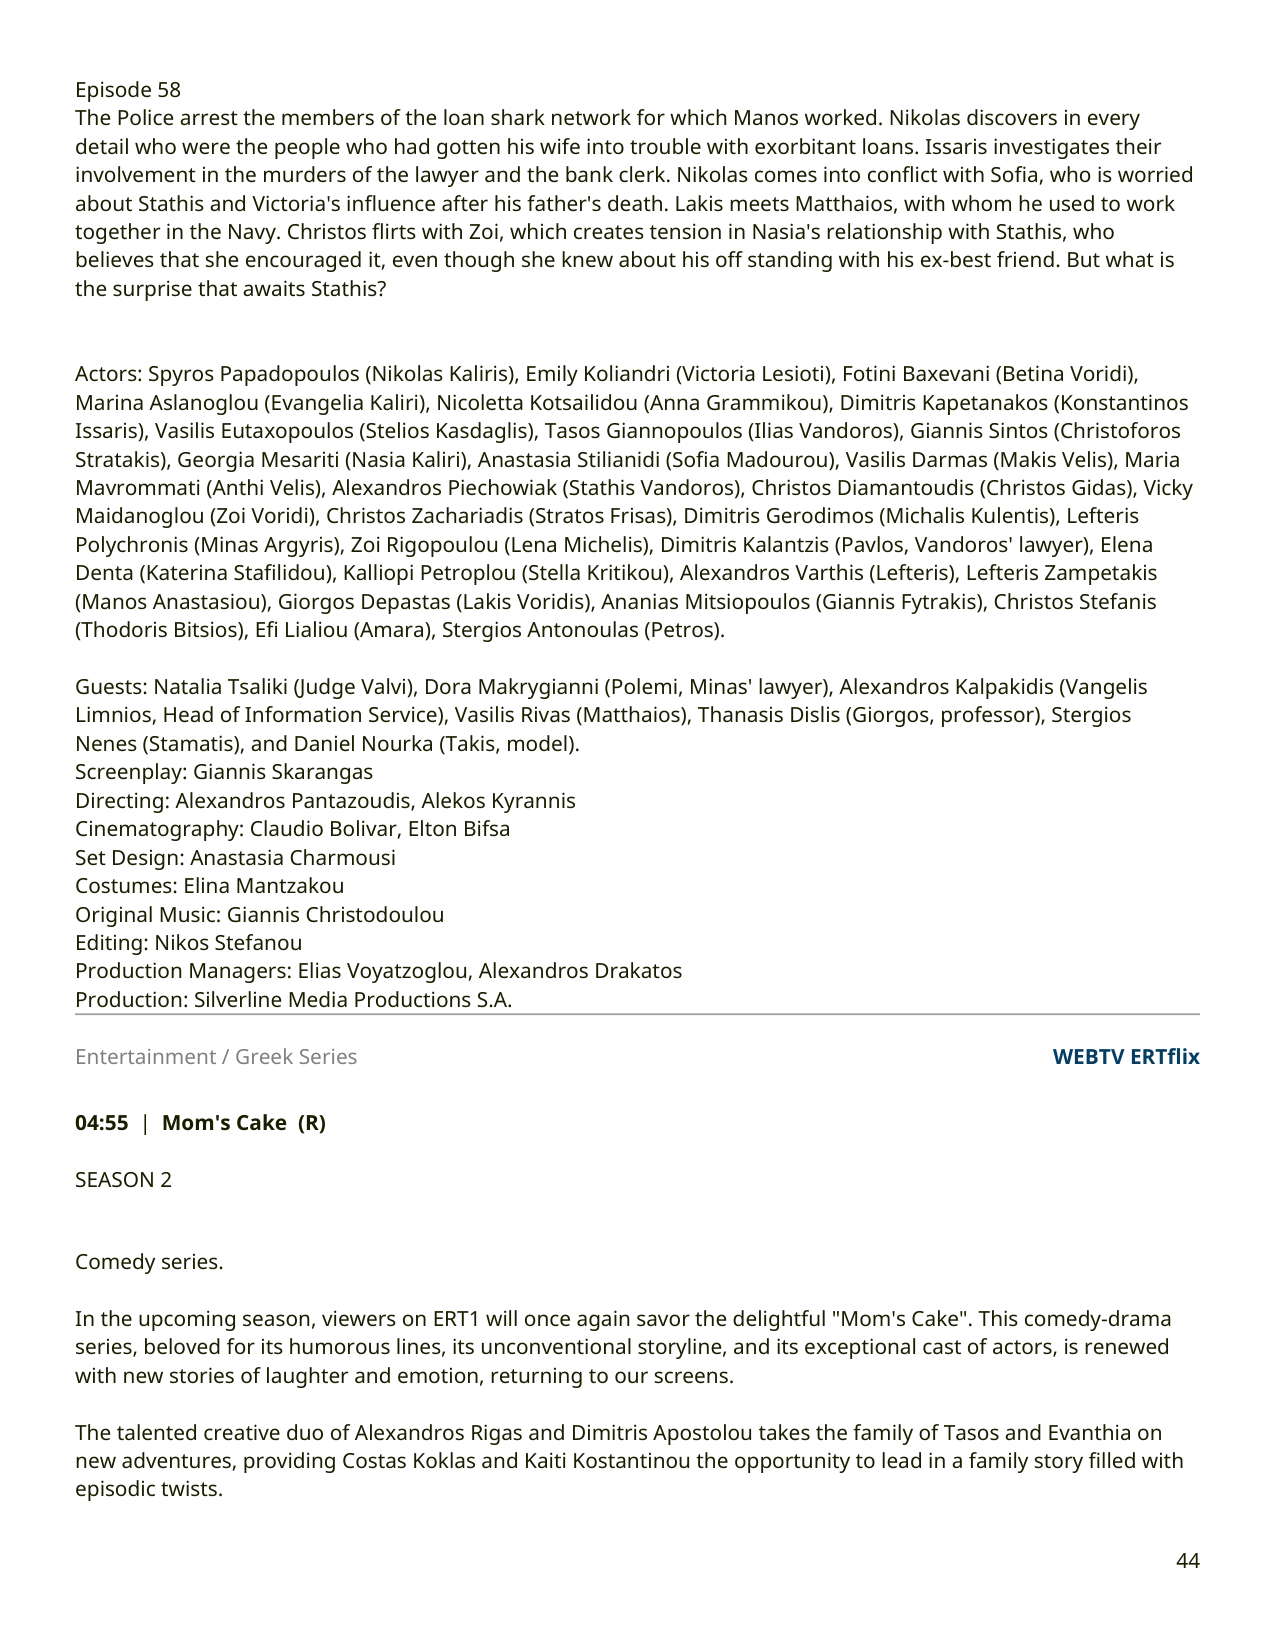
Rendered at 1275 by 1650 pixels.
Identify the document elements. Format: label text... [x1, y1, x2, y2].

text Actors: Spyros Papadopoulos (Nikolas Kaliris), Emily Koliandri (Victoria Lesioti), Fotini Baxevani (Betina Voridi), Marina Aslanoglou (Evangelia Kaliri), Nicoletta Kotsailidou (Anna Grammikou), Dimitris Kapetanakos (Konstantinos Issaris), Vasilis Eutaxopoulos (Stelios Kasdaglis), Tasos Giannopoulos (Ilias Vandoros), Giannis Sintos (Christoforos Stratakis), Georgia Mesariti (Nasia Kaliri), Anastasia Stilianidi (Sofia Madourou), Vasilis Darmas (Makis Velis), Maria Mavrommati (Anthi Velis), Alexandros Piechowiak (Stathis Vandoros), Christos Diamantoudis (Christos Gidas), Vicky Maidanoglou (Zoi Voridi), Christos Zachariadis (Stratos Frisas), Dimitris Gerodimos (Michalis Kulentis), Lefteris Polychronis (Minas Argyris), Zoi Rigopoulou (Lena Michelis), Dimitris Kalantzis (Pavlos, Vandoros' lawyer), Elena Denta (Katerina Stafilidou), Kalliopi Petroplou (Stella Kritikou), Alexandros Varthis (Lefteris), Lefteris Zampetakis (Manos Anastasiou), Giorgos Depastas (Lakis Voridis), Ananias Mitsiopoulos (Giannis Fytrakis), Christos Stefanis (Thodoris Bitsios), Efi Lialiou (Amara), Stergios Antonoulas (Petros). Guests: Natalia Tsaliki (Judge Valvi), Dora Makrygianni (Polemi, Minas' lawyer), Alexandros Kalpakidis (Vangelis Limnios, Head of Information Service), Vasilis Rivas (Matthaios), Thanasis Dislis (Giorgos, professor), Stergios Nenes (Stamatis), and Daniel Nourka (Takis, model). Screenplay: Giannis Skarangas Directing: Alexandros Pantazoudis, Alekos Kyrannis Cinematography: Claudio Bolivar, Elton Bifsa Set Design: Anastasia Charmousi Costumes: Elina Mantzakou Original Music: Giannis Christodoulou Editing: Nikos Stefanou Production Managers: Elias Voyatzoglou, Alexandros Drakatos Production: Silverline Media Productions S.A. [75, 302, 1200, 1013]
text 04:55 | Mom's Cake (R) SEASON 2 [75, 1071, 1200, 1222]
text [75, 75, 1200, 302]
table_header Entertainment / Greek Series [75, 1042, 637, 1071]
table_header WEBTV ERTflix [638, 1042, 1200, 1071]
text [75, 1247, 1200, 1531]
